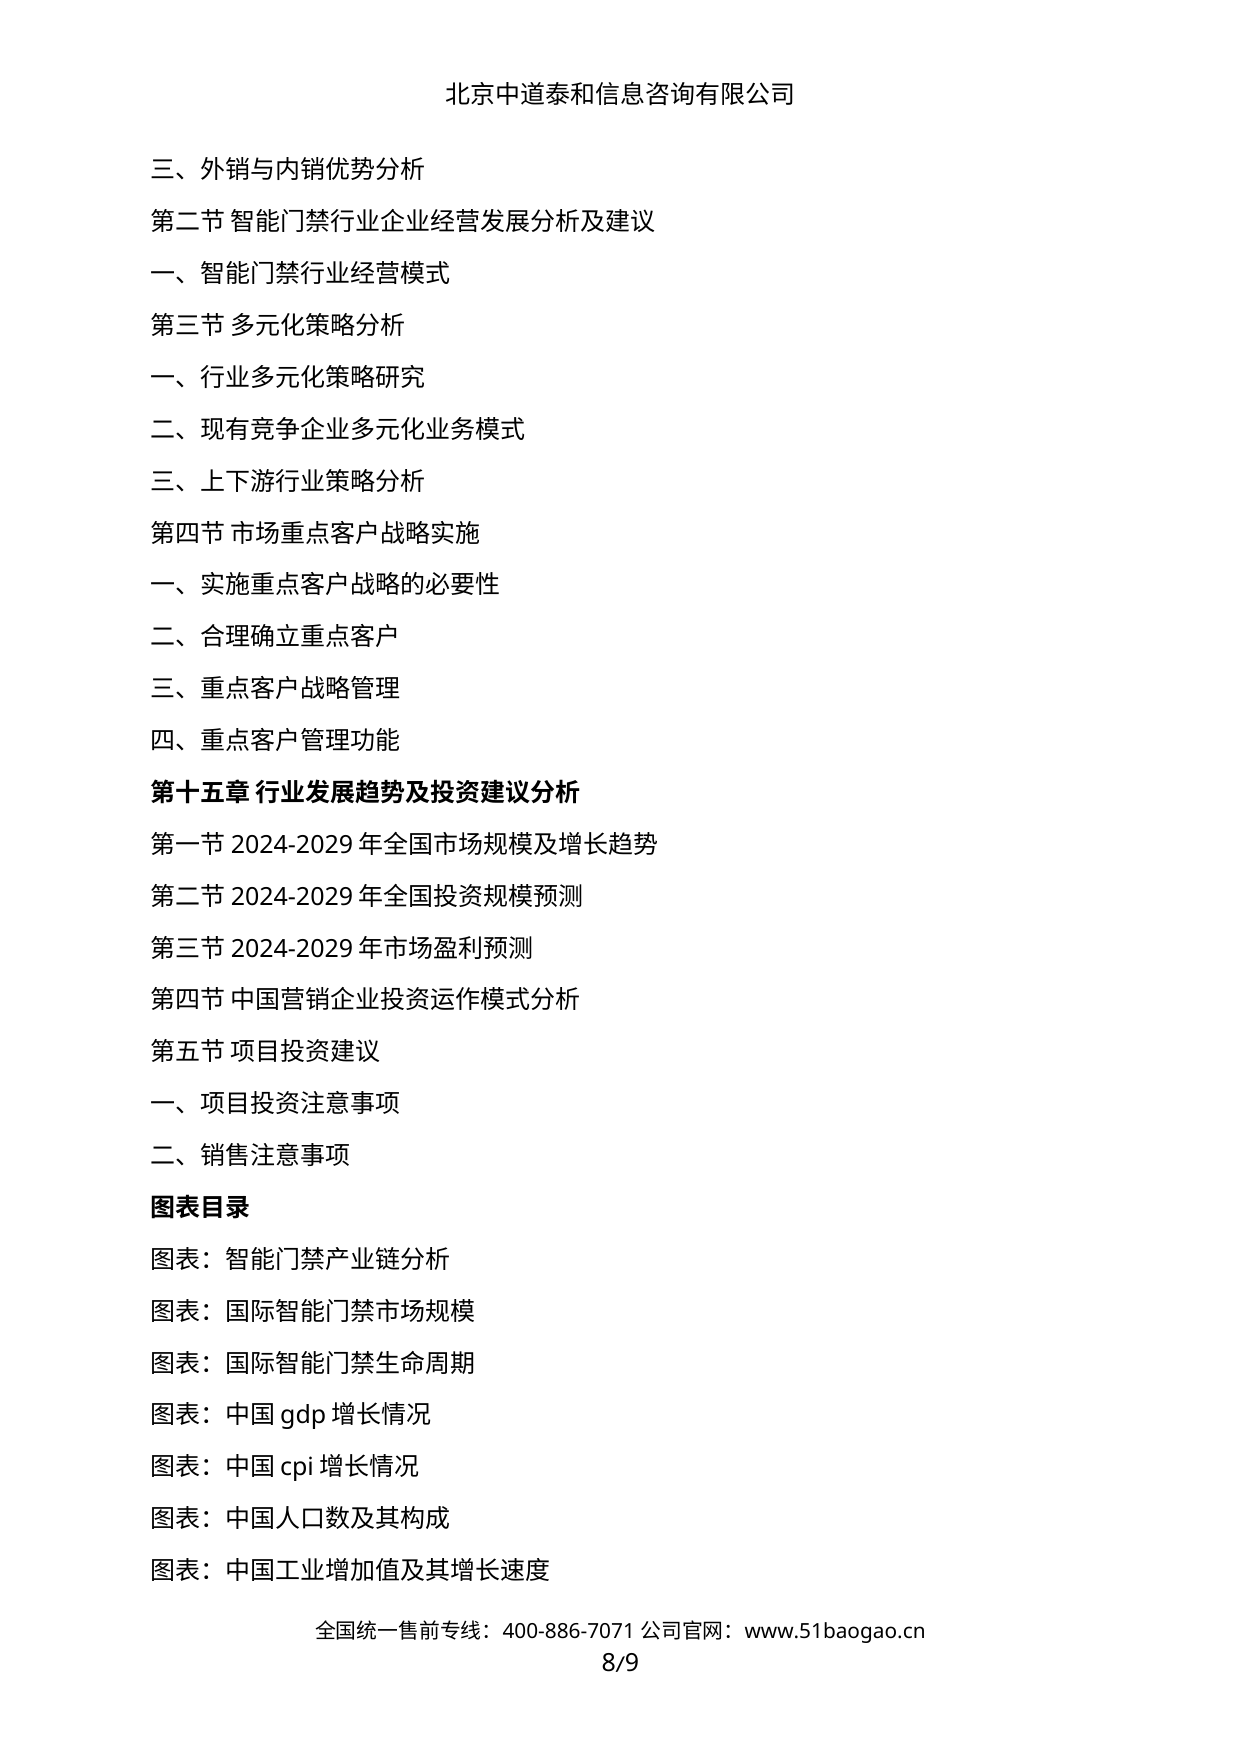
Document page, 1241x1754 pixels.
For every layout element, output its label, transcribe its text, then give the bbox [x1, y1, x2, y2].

text 一、项目投资注意事项 [150, 1084, 1090, 1120]
text 三、外销与内销优势分析 [150, 150, 1090, 186]
text 图表：中国cpi增长情况 [150, 1447, 1090, 1483]
text 第十五章 行业发展趋势及投资建议分析 [150, 772, 1090, 809]
text 第一节 2024-2029年全国市场规模及增长趋势 [150, 824, 1090, 861]
text 四、重点客户管理功能 [150, 721, 1090, 757]
text 第四节 中国营销企业投资运作模式分析 [150, 980, 1090, 1016]
text 一、智能门禁行业经营模式 [150, 254, 1090, 290]
text 图表：国际智能门禁生命周期 [150, 1343, 1090, 1379]
text 图表：国际智能门禁市场规模 [150, 1291, 1090, 1327]
text 第三节 多元化策略分析 [150, 306, 1090, 342]
text 第五节 项目投资建议 [150, 1032, 1090, 1068]
text 图表：智能门禁产业链分析 [150, 1239, 1090, 1276]
text 三、重点客户战略管理 [150, 669, 1090, 705]
text 一、实施重点客户战略的必要性 [150, 565, 1090, 601]
text 一、行业多元化策略研究 [150, 357, 1090, 394]
text 第二节 2024-2029年全国投资规模预测 [150, 876, 1090, 912]
text 二、现有竞争企业多元化业务模式 [150, 409, 1090, 446]
text 第三节 2024-2029年市场盈利预测 [150, 928, 1090, 964]
text 二、销售注意事项 [150, 1136, 1090, 1172]
text 三、上下游行业策略分析 [150, 461, 1090, 497]
text 图表：中国人口数及其构成 [150, 1499, 1090, 1535]
text 第四节 市场重点客户战略实施 [150, 513, 1090, 549]
text 图表：中国工业增加值及其增长速度 [150, 1551, 1090, 1587]
text 第二节 智能门禁行业企业经营发展分析及建议 [150, 202, 1090, 238]
text 图表：中国gdp增长情况 [150, 1395, 1090, 1431]
text 二、合理确立重点客户 [150, 617, 1090, 653]
text 图表目录 [150, 1187, 1090, 1224]
